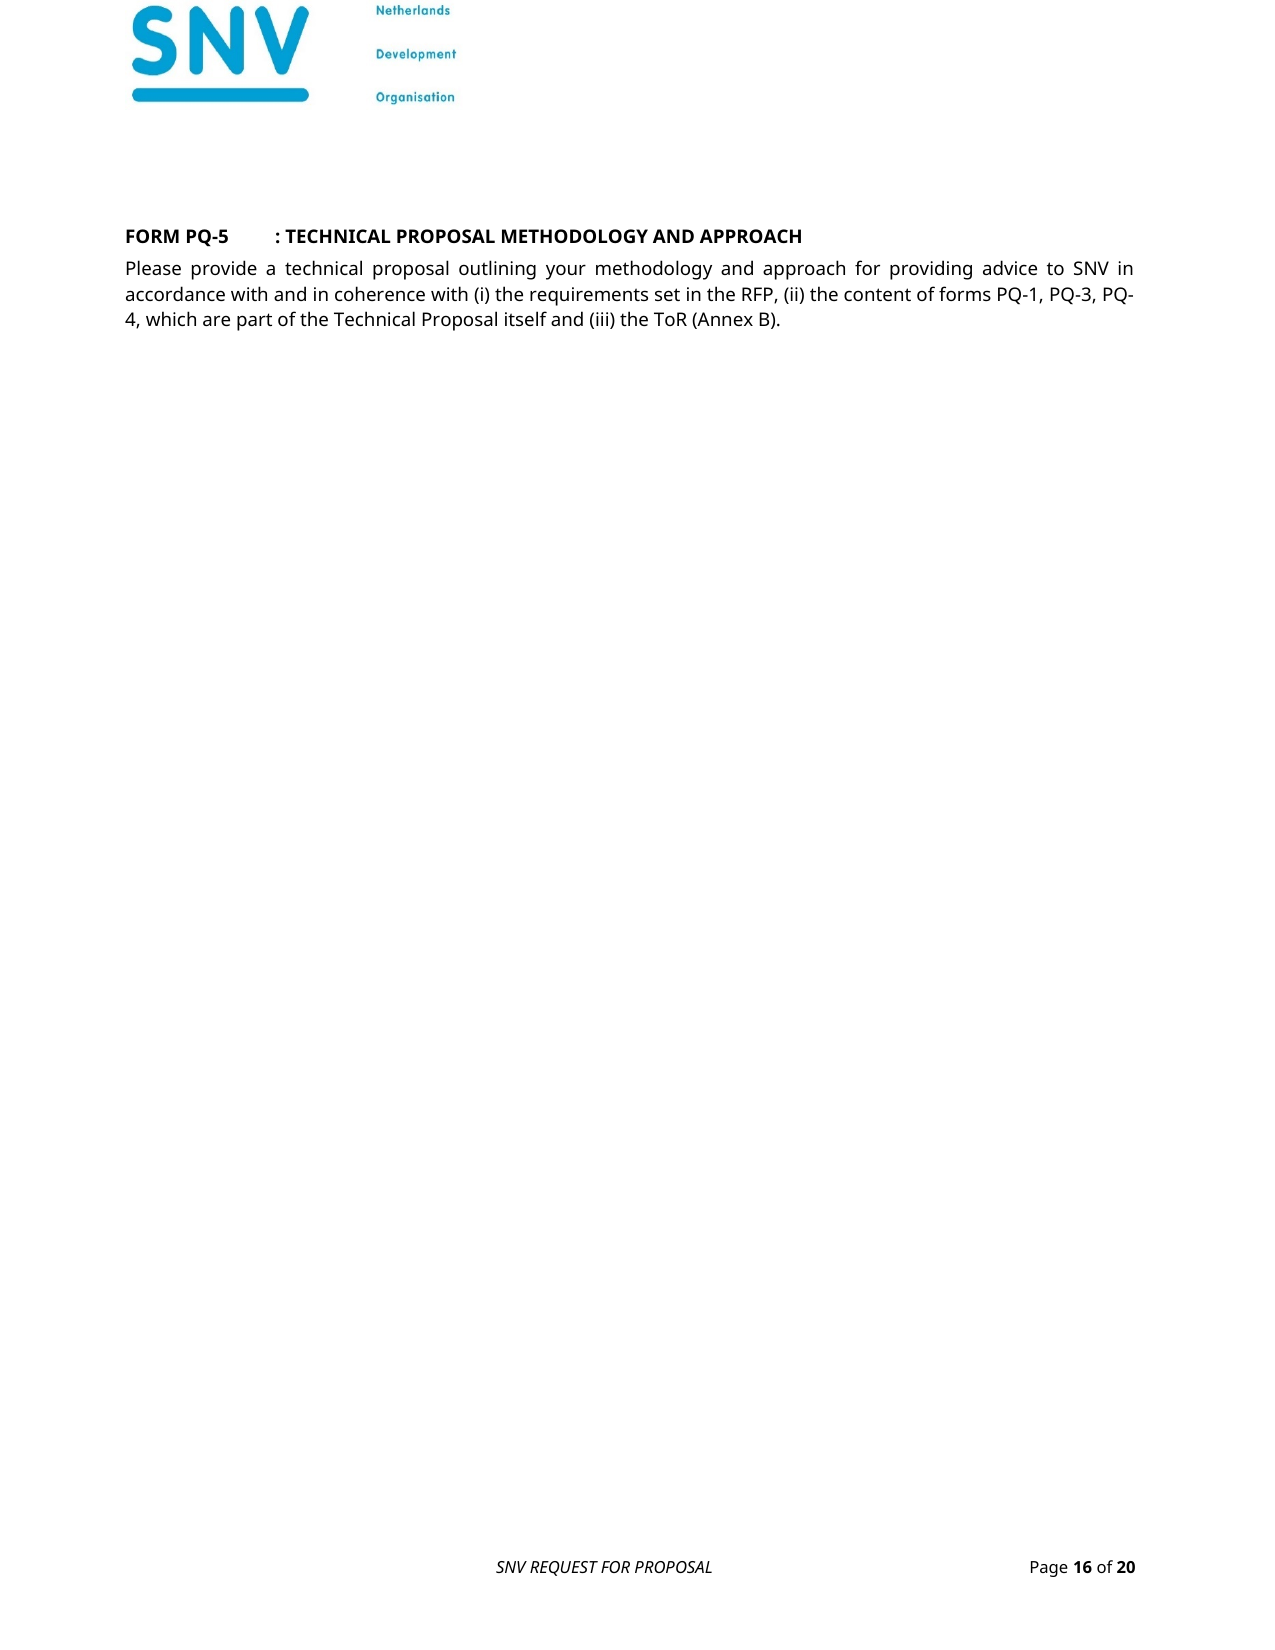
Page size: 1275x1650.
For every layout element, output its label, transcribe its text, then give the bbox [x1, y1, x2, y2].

picture [125, 0, 463, 110]
text Please provide a technical proposal outlining your methodology and approach for providing advice to SNV in accordance with and in coherence with (i) the requirements set in the RFP, (ii) the content of forms PQ-1, PQ-3, PQ-4, which are part of the Technical Proposal itself and (iii) the ToR (Annex B). [125, 256, 1135, 332]
subtitle FORM PQ-5 : TECHNICAL PROPOSAL METHODOLOGY AND APPROACH [125, 224, 1135, 249]
